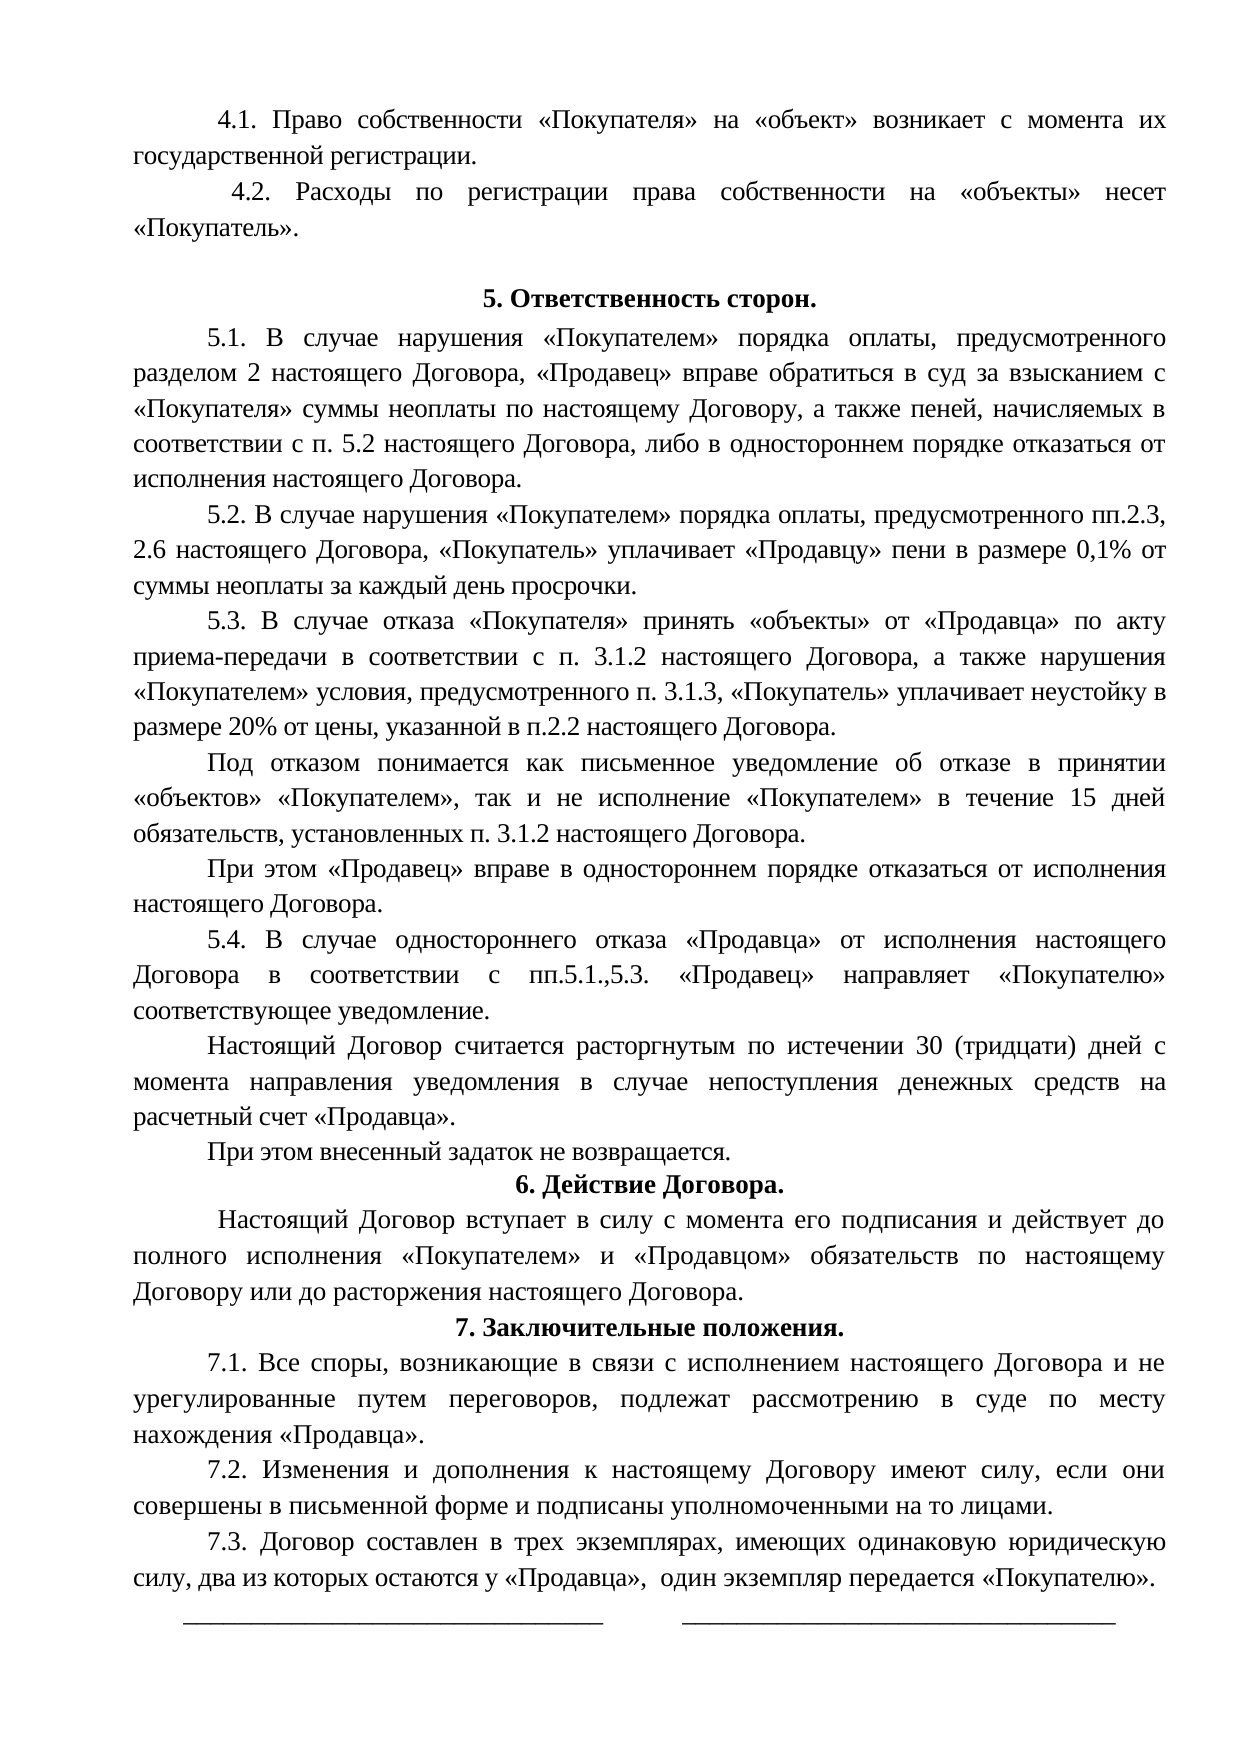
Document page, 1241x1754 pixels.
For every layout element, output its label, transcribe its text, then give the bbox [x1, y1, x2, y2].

text Под отказом понимается как письменное уведомление об отказе в принятии «объектов» «Покупателем», так и не исполнение «Покупателем» в течение 15 дней обязательств, установленных п. 3.1.2 настоящего Договора. [133, 743, 1167, 849]
text Настоящий Договор вступает в силу с момента его подписания и действует до полного исполнения «Покупателем» и «Продавцом» обязательств по настоящему Договору или до расторжения настоящего Договора. [133, 1270, 1167, 1306]
text При этом «Продавец» вправе в одностороннем порядке отказаться от исполнения настоящего Договора. [133, 849, 1167, 920]
text 4.2. Расходы по регистрации права собственности на «объекты» несет «Покупатель». [133, 175, 1167, 242]
text 5.3. В случае отказа «Покупателя» принять «объекты» от «Продавца» по акту приема-передачи в соответствии с п. 3.1.2 настоящего Договора, а также нарушения «Покупателем» условия, предусмотренного п. 3.1.3, «Покупатель» уплачивает неустойку в размере 20% от цены, указанной в п.2.2 настоящего Договора. [133, 601, 1167, 743]
table_header _______________________________ [144, 1597, 642, 1632]
list 7.3. Договор составлен в трех экземплярах, имеющих одинаковую юридическую силу, два из которых остаются у «Продавца», один экземпляр передается «Покупателю». [133, 1525, 1167, 1592]
text Настоящий Договор считается расторгнутым по истечении 30 (тридцати) дней с момента направления уведомления в случае непоступления денежных средств на расчетный счет «Продавца». [133, 1026, 1167, 1132]
text 5. Ответственность сторон. [133, 282, 1167, 313]
text 7.2. Изменения и дополнения к настоящему Договору имеют силу, если они совершены в письменной форме и подписаны уполномоченными на то лицами. [133, 1454, 1167, 1521]
text 7.1. Все споры, возникающие в связи с исполнением настоящего Договора и не урегулированные путем переговоров, подлежат рассмотрению в суде по месту нахождения «Продавца». [133, 1346, 1167, 1449]
text 5.1. В случае нарушения «Покупателем» порядка оплаты, предусмотренного разделом 2 настоящего Договора, «Продавец» вправе обратиться в суд за взысканием с «Покупателя» суммы неоплаты по настоящему Договору, а также пеней, начисляемых в соответствии с п. 5.2 настоящего Договора, либо в одностороннем порядке отказаться от исполнения настоящего Договора. [133, 318, 1167, 495]
text 7. Заключительные положения. [133, 1311, 1167, 1342]
text 6. Действие Договора. [133, 1168, 1167, 1199]
text 5.2. В случае нарушения «Покупателем» порядка оплаты, предусмотренного пп.2.3, 2.6 настоящего Договора, «Покупатель» уплачивает «Продавцу» пени в размере 0,1% от суммы неоплаты за каждый день просрочки. [133, 495, 1167, 601]
table_header ________________________________ [642, 1597, 1155, 1632]
text Настоящий Договор вступает в силу с момента его подписания и действует до полного исполнения «Покупателем» и «Продавцом» обязательств по настоящему Договору или до расторжения настоящего Договора. [133, 1203, 1167, 1239]
text 4.1. Право собственности «Покупателя» на «объект» возникает с момента их государственной регистрации. [133, 103, 1167, 170]
text 5.4. В случае одностороннего отказа «Продавца» от исполнения настоящего Договора в соответствии с пп.5.1.,5.3. «Продавец» направляет «Покупателю» соответствующее уведомление. [133, 920, 1167, 1026]
text При этом внесенный задаток не возвращается. [133, 1132, 1167, 1168]
